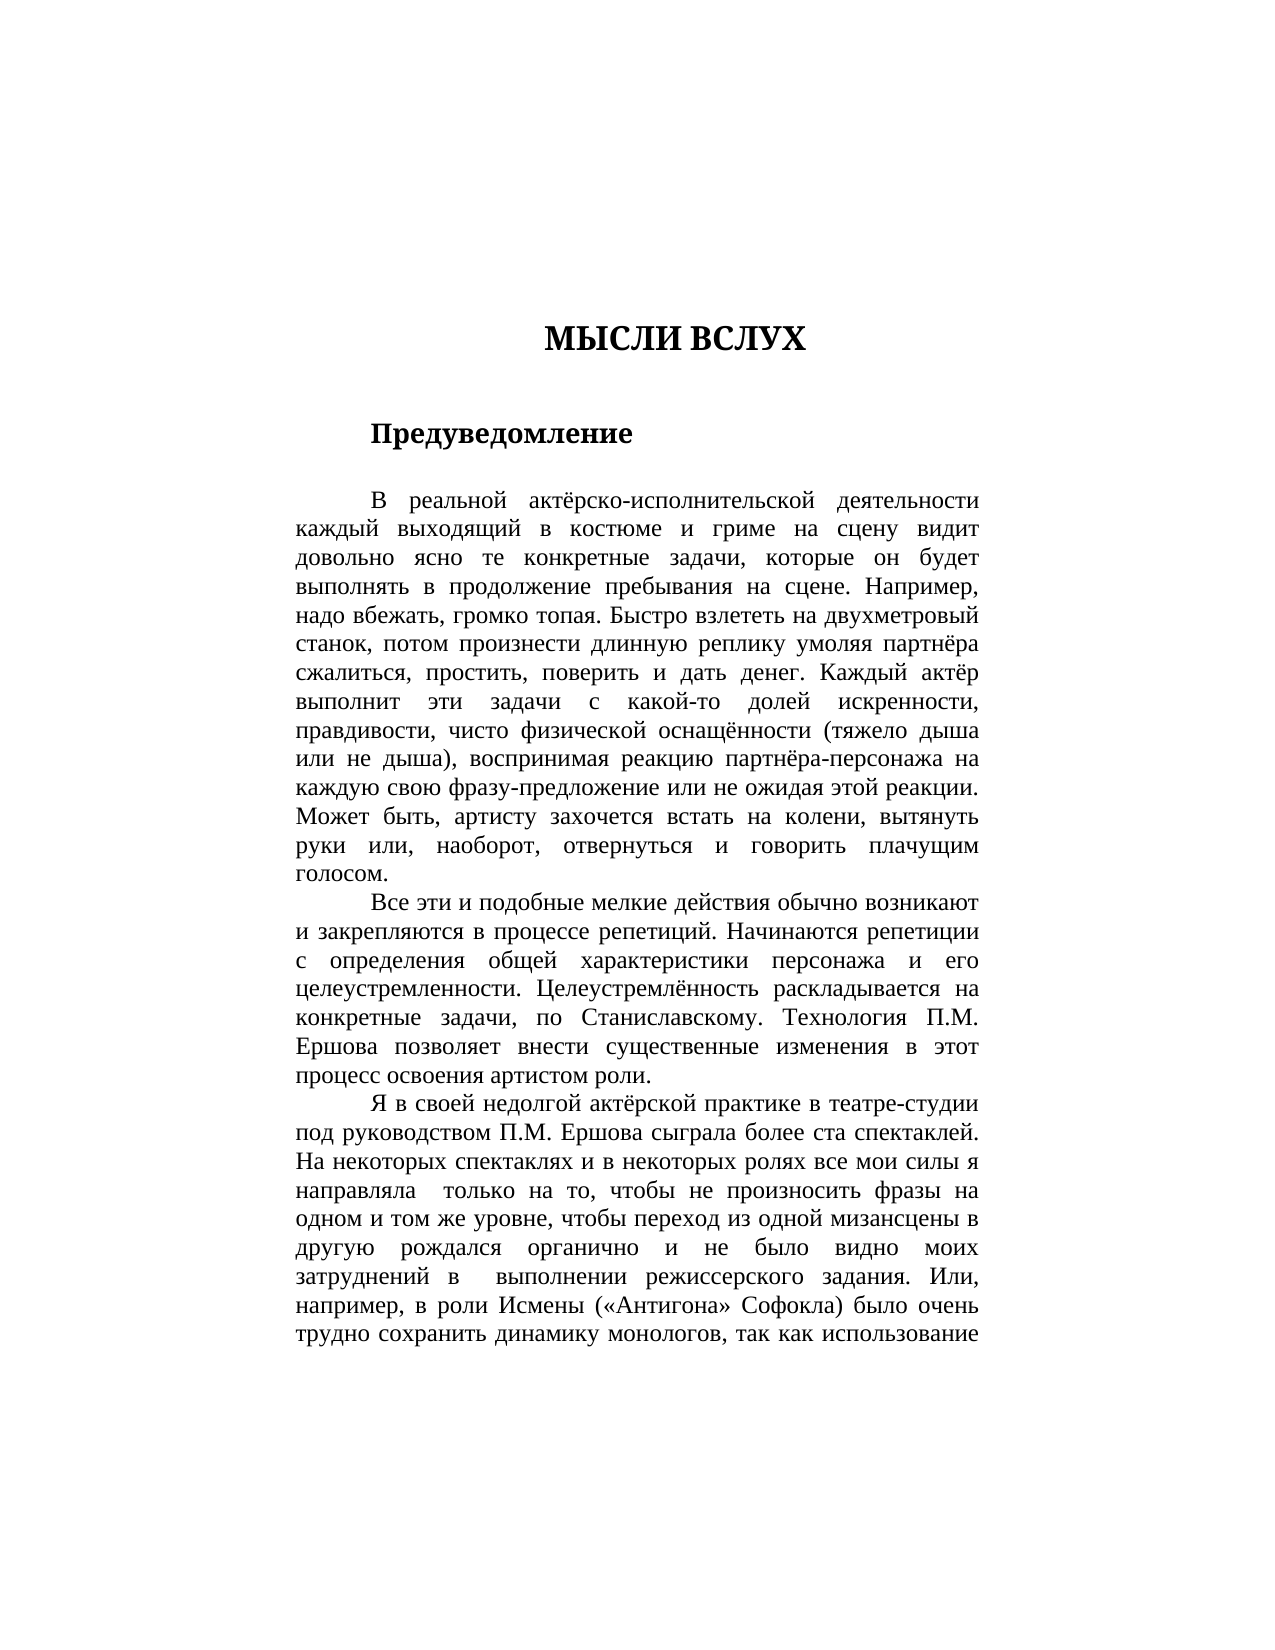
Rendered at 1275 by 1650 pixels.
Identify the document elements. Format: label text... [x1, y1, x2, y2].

text Все эти и подобные мелкие действия обычно возникают и закрепляются в процессе репетиций. Начинаются репетиции с определения общей характеристики персонажа и его целеустремленности. Целеустремлённость раскладывается на конкретные задачи, по Станиславскому. Технология П.М. Ершова позволяет внести существенные изменения в этот процесс освоения артистом роли. [295, 887, 980, 1088]
text В реальной актёрско-исполнительской деятельности каждый выходящий в костюме и гриме на сцену видит довольно ясно те конкретные задачи, которые он будет выполнять в продолжение пребывания на сцене. Например, надо вбежать, громко топая. Быстро взлететь на двухметровый станок, потом произнести длинную реплику умоляя партнёра сжалиться, простить, поверить и дать денег. Каждый актёр выполнит эти задачи с какой-то долей искренности, правдивости, чисто физической оснащённости (тяжело дыша или не дыша), воспринимая реакцию партнёра-персонажа на каждую свою фразу-предложение или не ожидая этой реакции. Может быть, артисту захочется встать на колени, вытянуть руки или, наоборот, отвернуться и говорить плачущим голосом. [295, 485, 980, 887]
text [295, 1088, 980, 1347]
subtitle Предуведомление [295, 419, 980, 450]
subtitle МЫСЛИ ВСЛУХ [295, 320, 980, 359]
